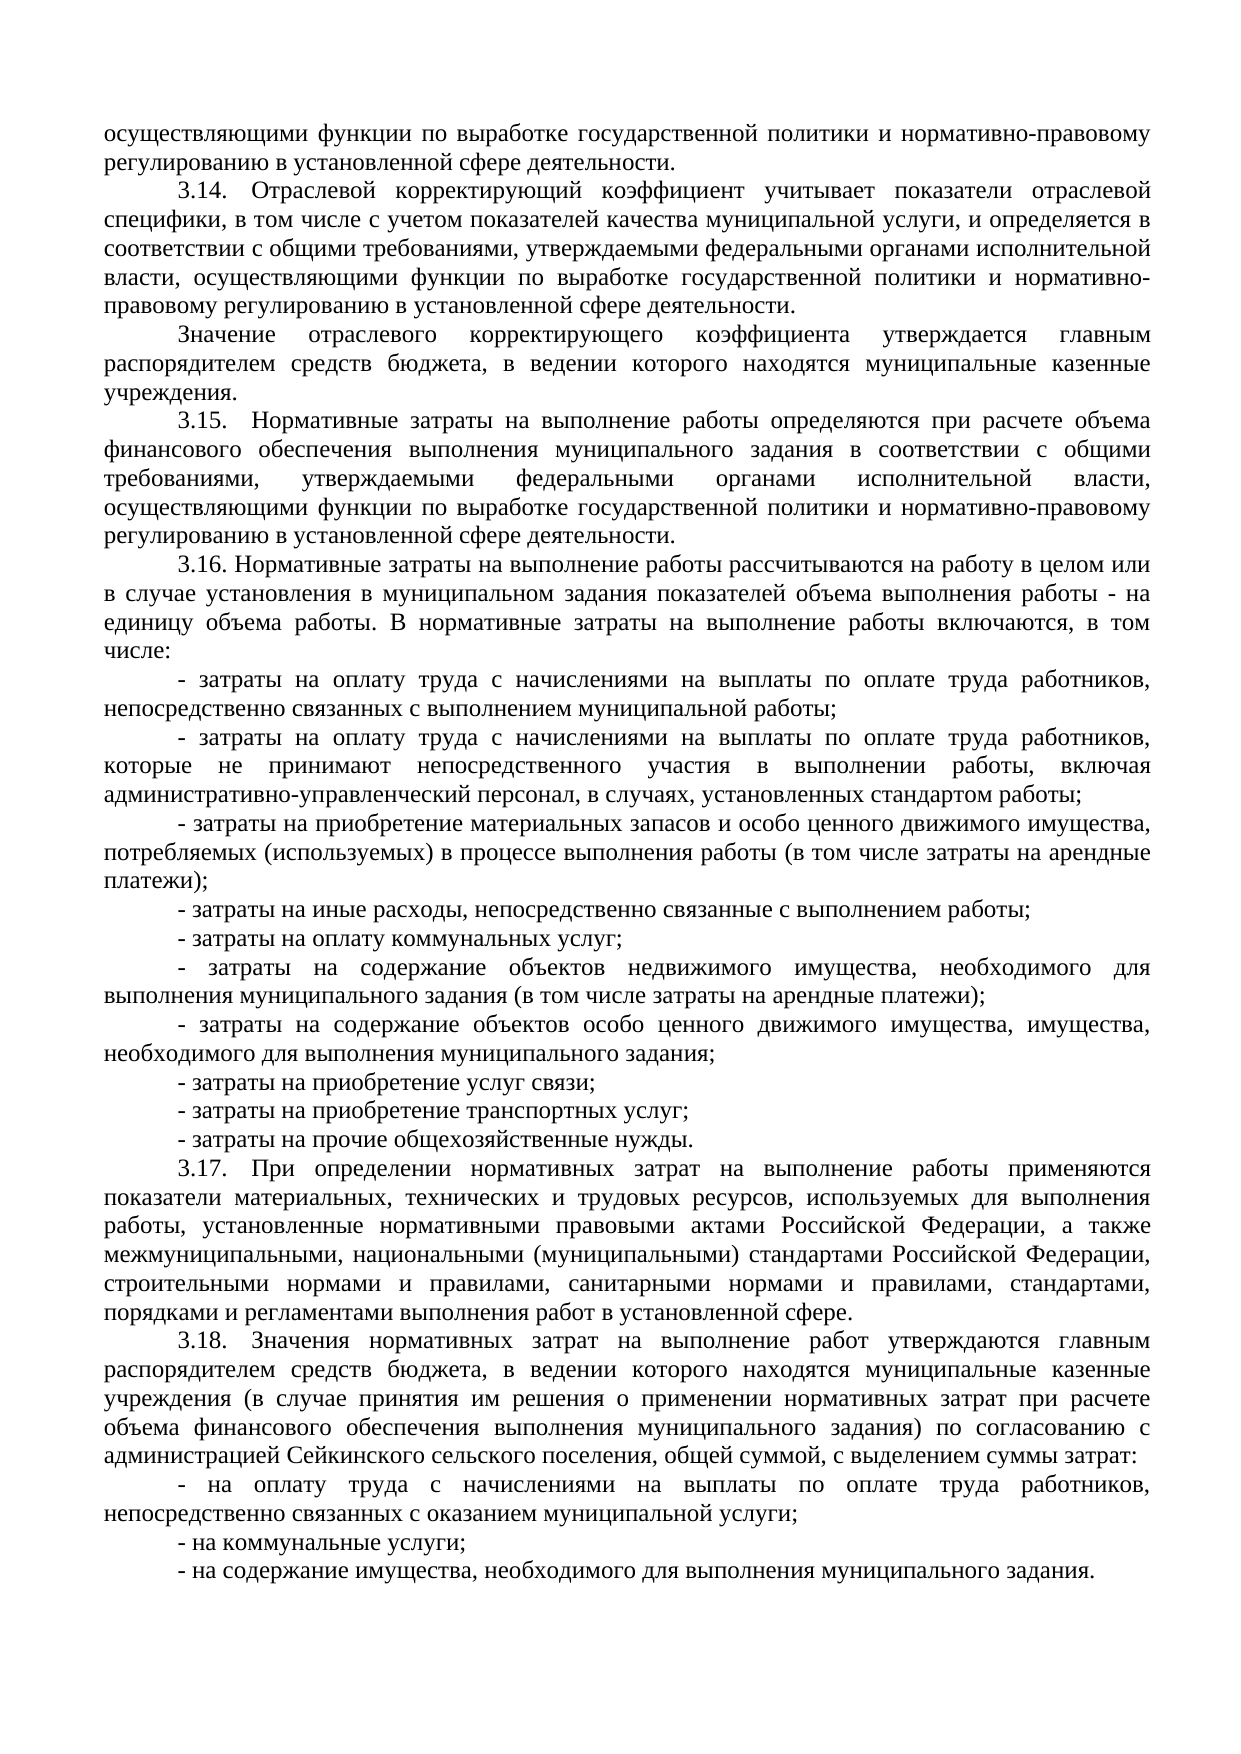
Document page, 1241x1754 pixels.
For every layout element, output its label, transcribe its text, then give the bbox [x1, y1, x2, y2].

text - затраты на оплату труда с начислениями на выплаты по оплате труда работников, которые не принимают непосредственного участия в выполнении работы, включая административно-управленческий персонал, в случаях, установленных стандартом работы; [103, 722, 1152, 808]
text - на оплату труда с начислениями на выплаты по оплате труда работников, непосредственно связанных с оказанием муниципальной услуги; [103, 1469, 1152, 1527]
text - затраты на прочие общехозяйственные нужды. [103, 1124, 1152, 1153]
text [103, 118, 1152, 176]
text - затраты на оплату коммунальных услуг; [103, 923, 1152, 952]
text 3.14. Отраслевой корректирующий коэффициент учитывает показатели отраслевой специфики, в том числе с учетом показателей качества муниципальной услуги, и определяется в соответствии с общими требованиями, утверждаемыми федеральными органами исполнительной власти, осуществляющими функции по выработке государственной политики и нормативно-правовому регулированию в установленной сфере деятельности. [103, 176, 1152, 319]
text - затраты на иные расходы, непосредственно связанные с выполнением работы; [103, 894, 1152, 923]
text 3.15. Нормативные затраты на выполнение работы определяются при расчете объема финансового обеспечения выполнения муниципального задания в соответствии с общими требованиями, утверждаемыми федеральными органами исполнительной власти, осуществляющими функции по выработке государственной политики и нормативно-правовому регулированию в установленной сфере деятельности. [103, 406, 1152, 549]
text - на содержание имущества, необходимого для выполнения муниципального задания. [103, 1556, 1152, 1584]
text 3.16. Нормативные затраты на выполнение работы рассчитываются на работу в целом или в случае установления в муниципальном задания показателей объема выполнения работы - на единицу объема работы. В нормативные затраты на выполнение работы включаются, в том числе: [103, 549, 1152, 664]
text - затраты на приобретение услуг связи; [103, 1067, 1152, 1096]
text - затраты на содержание объектов недвижимого имущества, необходимого для выполнения муниципального задания (в том числе затраты на арендные платежи); [103, 952, 1152, 1009]
text Значение отраслевого корректирующего коэффициента утверждается главным распорядителем средств бюджета, в ведении которого находятся муниципальные казенные учреждения. [103, 319, 1152, 406]
text 3.18. Значения нормативных затрат на выполнение работ утверждаются главным распорядителем средств бюджета, в ведении которого находятся муниципальные казенные учреждения (в случае принятия им решения о применении нормативных затрат при расчете объема финансового обеспечения выполнения муниципального задания) по согласованию с администрацией Сейкинского сельского поселения, общей суммой, с выделением суммы затрат: [103, 1326, 1152, 1469]
text - на коммунальные услуги; [103, 1527, 1152, 1556]
text - затраты на приобретение материальных запасов и особо ценного движимого имущества, потребляемых (используемых) в процессе выполнения работы (в том числе затраты на арендные платежи); [103, 808, 1152, 894]
text - затраты на оплату труда с начислениями на выплаты по оплате труда работников, непосредственно связанных с выполнением муниципальной работы; [103, 664, 1152, 722]
text 3.17. При определении нормативных затрат на выполнение работы применяются показатели материальных, технических и трудовых ресурсов, используемых для выполнения работы, установленные нормативными правовыми актами Российской Федерации, а также межмуниципальными, национальными (муниципальными) стандартами Российской Федерации, строительными нормами и правилами, санитарными нормами и правилами, стандартами, порядками и регламентами выполнения работ в установленной сфере. [103, 1153, 1152, 1326]
text - затраты на содержание объектов особо ценного движимого имущества, имущества, необходимого для выполнения муниципального задания; [103, 1009, 1152, 1067]
text - затраты на приобретение транспортных услуг; [103, 1096, 1152, 1124]
